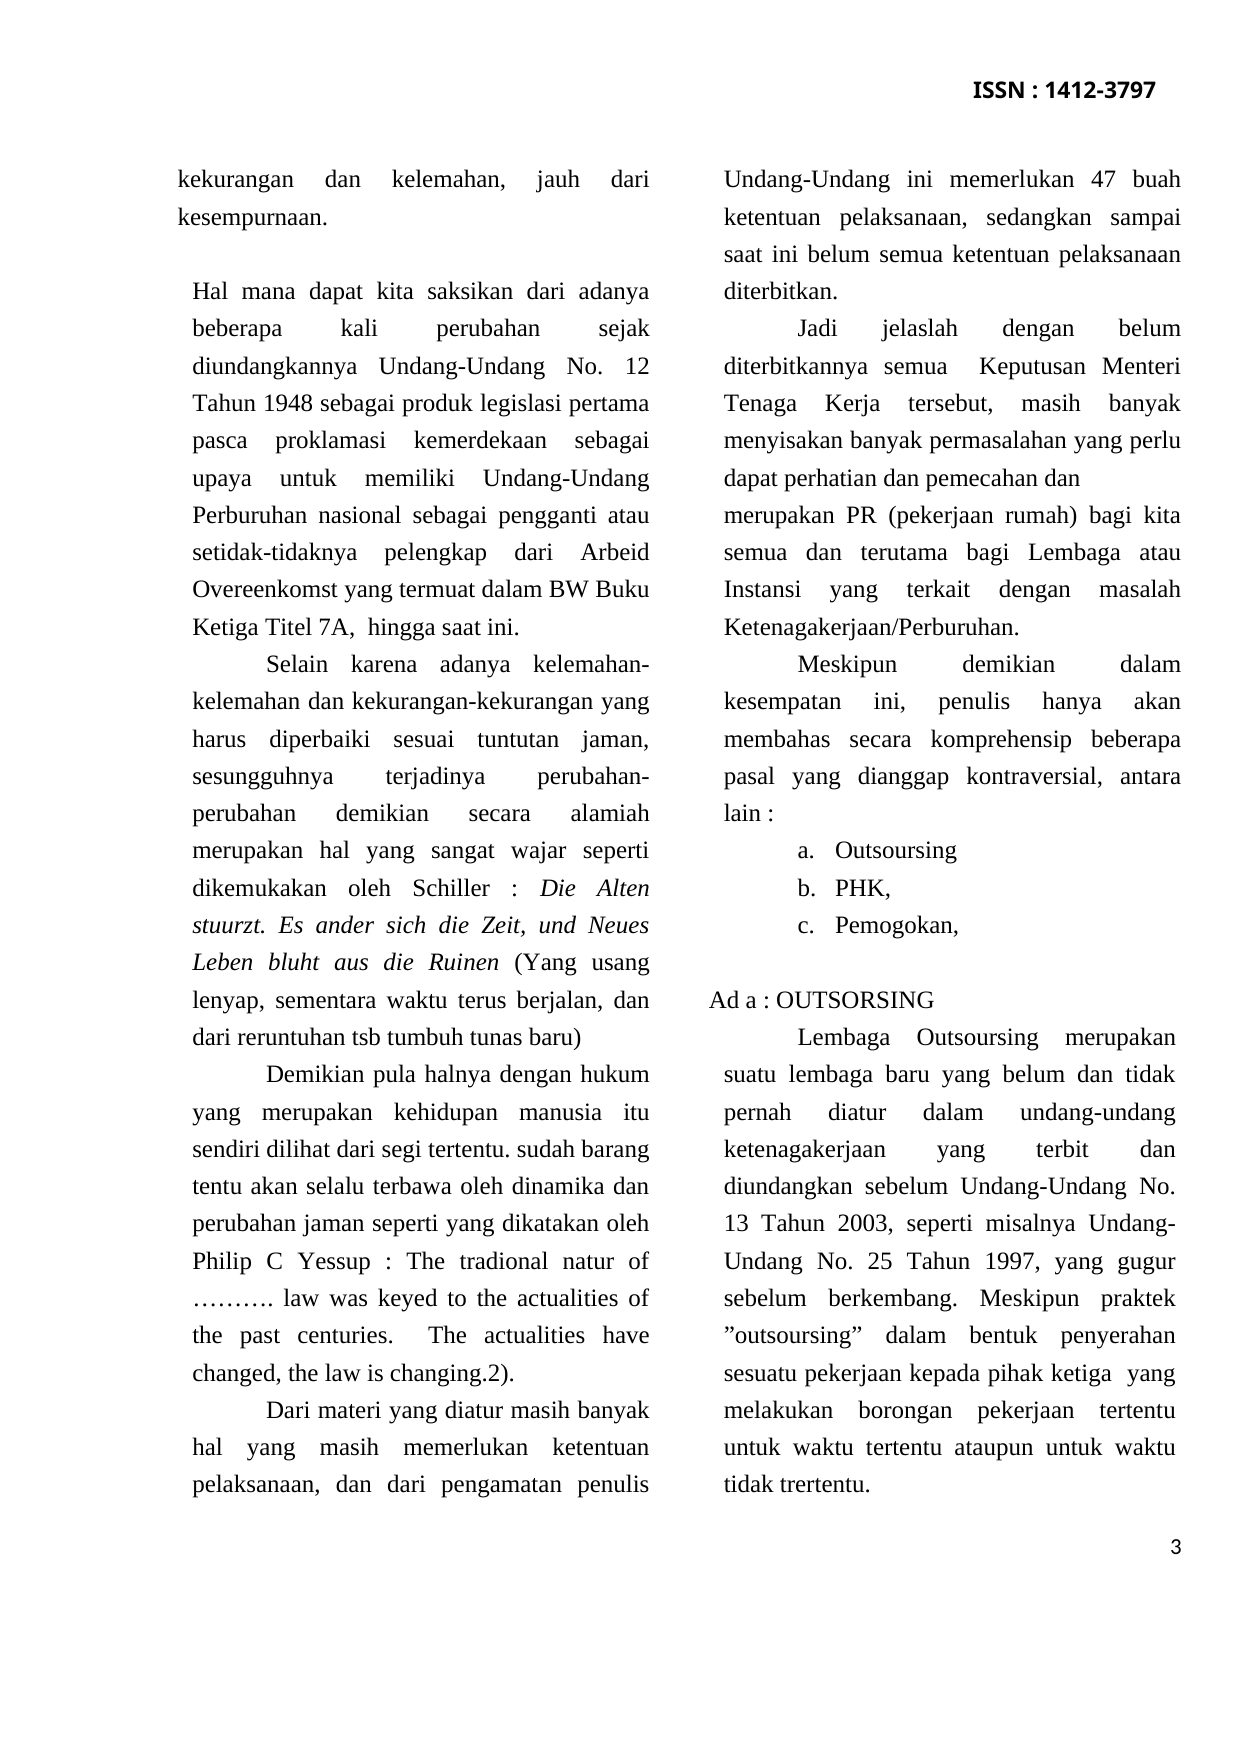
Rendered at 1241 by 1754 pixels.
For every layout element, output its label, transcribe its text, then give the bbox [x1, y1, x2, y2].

list Outsoursing [797, 836, 1181, 864]
text Jadi jelaslah dengan belum diterbitkannya semua Keputusan Menteri Tenaga Kerja tersebut, masih banyak menyisakan banyak permasalahan yang perlu dapat perhatian dan pemecahan dan [723, 313, 1181, 491]
text merupakan PR (pekerjaan rumah) bagi kita semua dan terutama bagi Lembaga atau Instansi yang terkait dengan masalah Ketenagakerjaan/Perburuhan. [723, 500, 1181, 641]
text Demikian pula halnya dengan hukum yang merupakan kehidupan manusia itu sendiri dilihat dari segi tertentu. sudah barang tentu akan selalu terbawa oleh dinamika dan perubahan jaman seperti yang dikatakan oleh Philip C Yessup : The tradional natur of ………. law was keyed to the actualities of the past centuries. The actualities have changed, the law is changing.2). [192, 1059, 650, 1386]
text Dari materi yang diatur masih banyak hal yang masih memerlukan ketentuan pelaksanaan, dan dari pengamatan penulis Undang-Undang ini memerlukan 47 buah ketentuan pelaksanaan, sedangkan sampai saat ini belum semua ketentuan pelaksanaan diterbitkan. [723, 164, 1181, 305]
list Pemogokan, [797, 910, 1181, 939]
text Selain karena adanya kelemahan-kelemahan dan kekurangan-kekurangan yang harus diperbaiki sesuai tuntutan jaman, sesungguhnya terjadinya perubahan-perubahan demikian secara alamiah merupakan hal yang sangat wajar seperti dikemukakan oleh Schiller : Die Alten stuurzt. Es ander sich die Zeit, und Neues Leben bluht aus die Ruinen (Yang usang lenyap, sementara waktu terus berjalan, dan dari reruntuhan tsb tumbuh tunas baru) [192, 649, 650, 1051]
text Hal mana dapat kita saksikan dari adanya beberapa kali perubahan sejak diundangkannya Undang-Undang No. 12 Tahun 1948 sebagai produk legislasi pertama pasca proklamasi kemerdekaan sebagai upaya untuk memiliki Undang-Undang Perburuhan nasional sebagai pengganti atau setidak-tidaknya pelengkap dari Arbeid Overeenkomst yang termuat dalam BW Buku Ketiga Titel 7A, hingga saat ini. [192, 276, 650, 641]
text Ad a : OUTSORSING [709, 985, 1181, 1013]
list PHK, [797, 873, 1181, 902]
text Dari materi yang diatur masih banyak hal yang masih memerlukan ketentuan pelaksanaan, dan dari pengamatan penulis Undang-Undang ini memerlukan 47 buah ketentuan pelaksanaan, sedangkan sampai saat ini belum semua ketentuan pelaksanaan diterbitkan. [192, 1395, 650, 1498]
text Lembaga Outsoursing merupakan suatu lembaga baru yang belum dan tidak pernah diatur dalam undang-undang ketenagakerjaan yang terbit dan diundangkan sebelum Undang-Undang No. 13 Tahun 2003, seperti misalnya Undang-Undang No. 25 Tahun 1997, yang gugur sebelum berkembang. Meskipun praktek ”outsoursing” dalam bentuk penyerahan sesuatu pekerjaan kepada pihak ketiga yang melakukan borongan pekerjaan tertentu untuk waktu tertentu ataupun untuk waktu tidak trertentu. [723, 1022, 1176, 1498]
text Meskipun demikian dalam kesempatan ini, penulis hanya akan membahas secara komprehensip beberapa pasal yang dianggap kontraversial, antara lain : [723, 649, 1181, 827]
